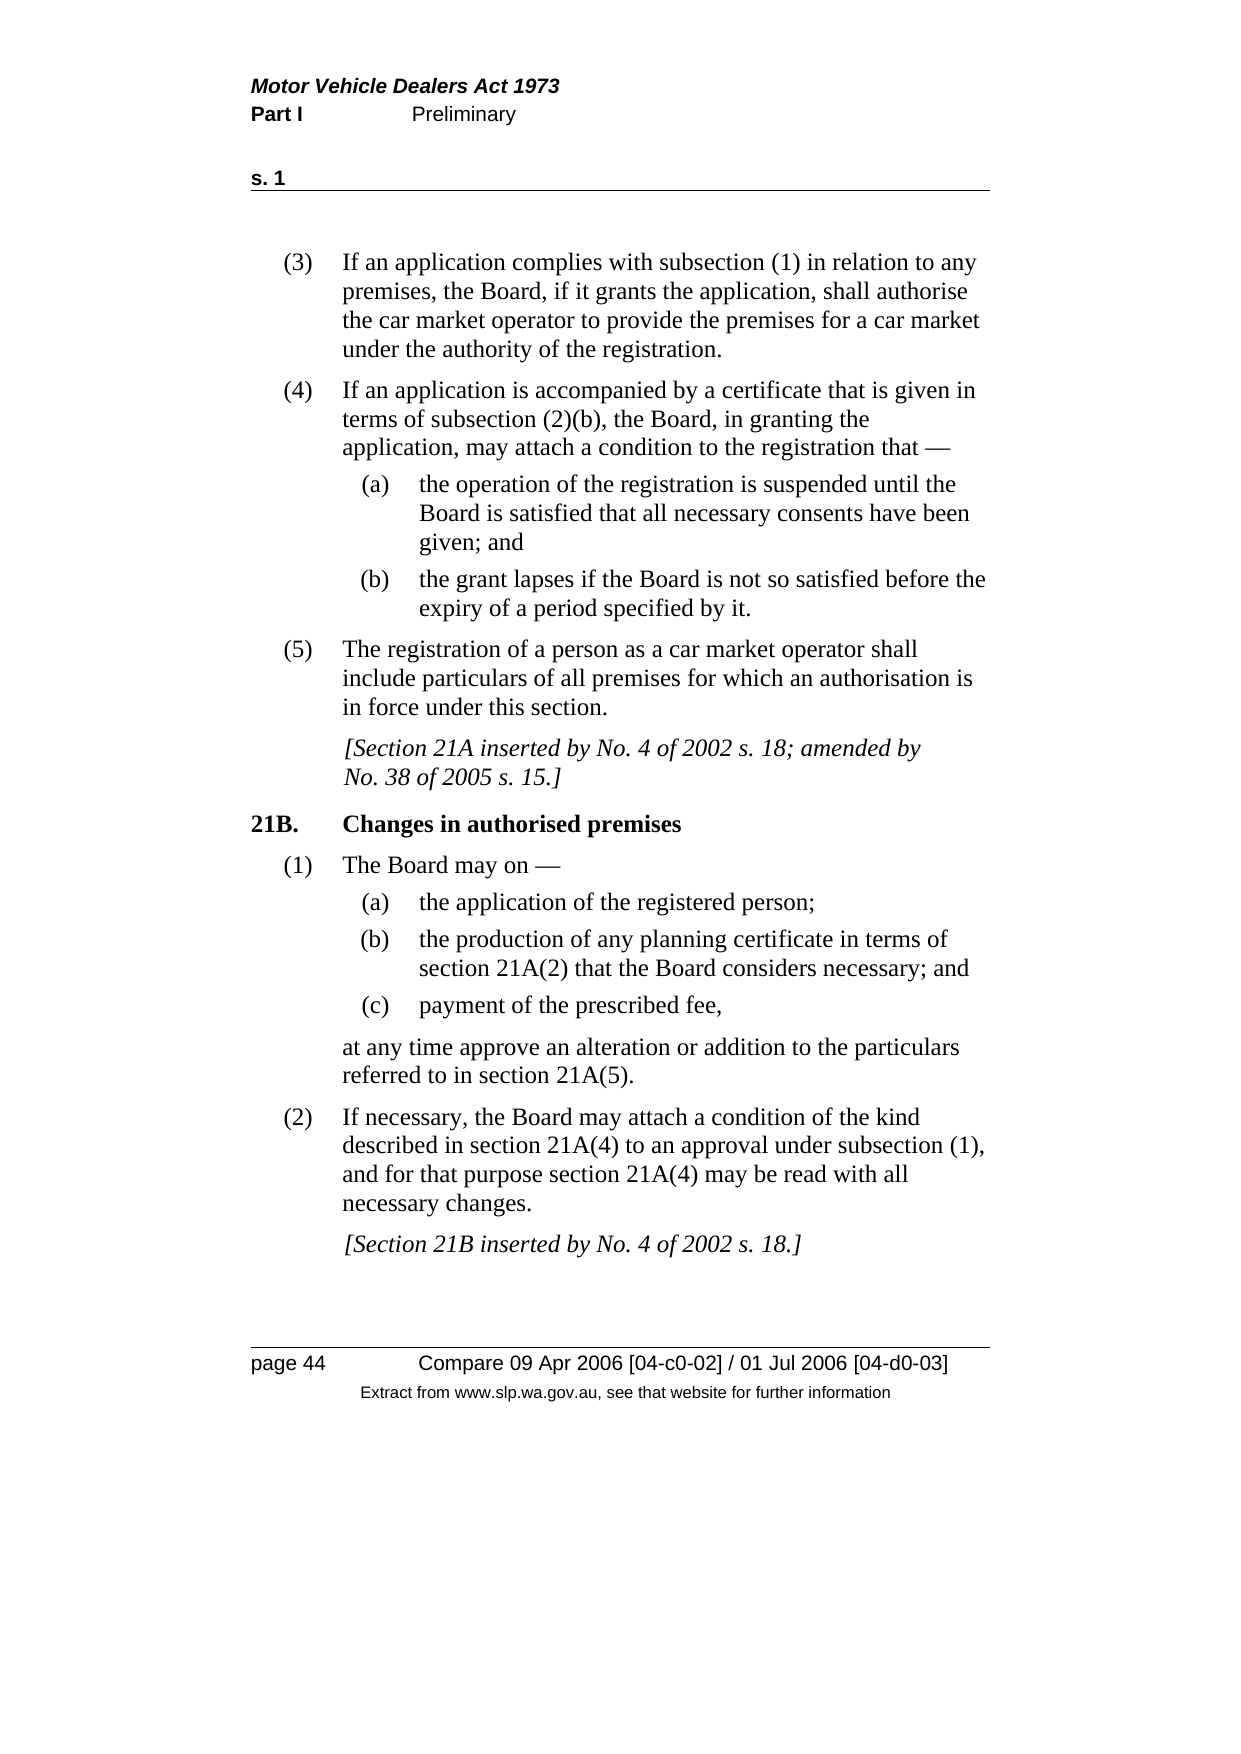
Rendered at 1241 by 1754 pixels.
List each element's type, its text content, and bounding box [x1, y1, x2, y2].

text (b) the production of any planning certificate in terms of section 21A(2) that the Board considers necessary; and [251, 924, 990, 982]
text (b) the grant lapses if the Board is not so satisfied before the expiry of a period specified by it. [251, 564, 990, 622]
text (a) the application of the registered person; [251, 887, 990, 916]
text (4) If an application is accompanied by a certificate that is given in terms of subsection (2)(b), the Board, in granting the application, may attach a condition to the registration that — [251, 375, 990, 461]
text (2) If necessary, the Board may attach a condition of the kind described in section 21A(4) to an approval under subsection (1), and for that purpose section 21A(4) may be read with all necessary changes. [251, 1102, 990, 1217]
text [Section 21B inserted by No. 4 of 2002 s. 18.] [251, 1229, 990, 1258]
text (1) The Board may on — [251, 850, 990, 879]
text (a) the operation of the registration is suspended until the Board is satisfied that all necessary consents have been given; and [251, 469, 990, 556]
subtitle 21B. Changes in authorised premises [251, 809, 990, 838]
text [Section 21A inserted by No. 4 of 2002 s. 18; amended by No. 38 of 2005 s. 15.] [251, 733, 990, 790]
text (3) If an application complies with subsection (1) in relation to any premises, the Board, if it grants the application, shall authorise the car market operator to provide the premises for a car market under the authority of the registration. [251, 247, 990, 362]
text at any time approve an alteration or addition to the particulars referred to in section 21A(5). [251, 1032, 990, 1089]
text (5) The registration of a person as a car market operator shall include particulars of all premises for which an authorisation is in force under this section. [251, 634, 990, 720]
text (c) payment of the prescribed fee, [251, 990, 990, 1019]
